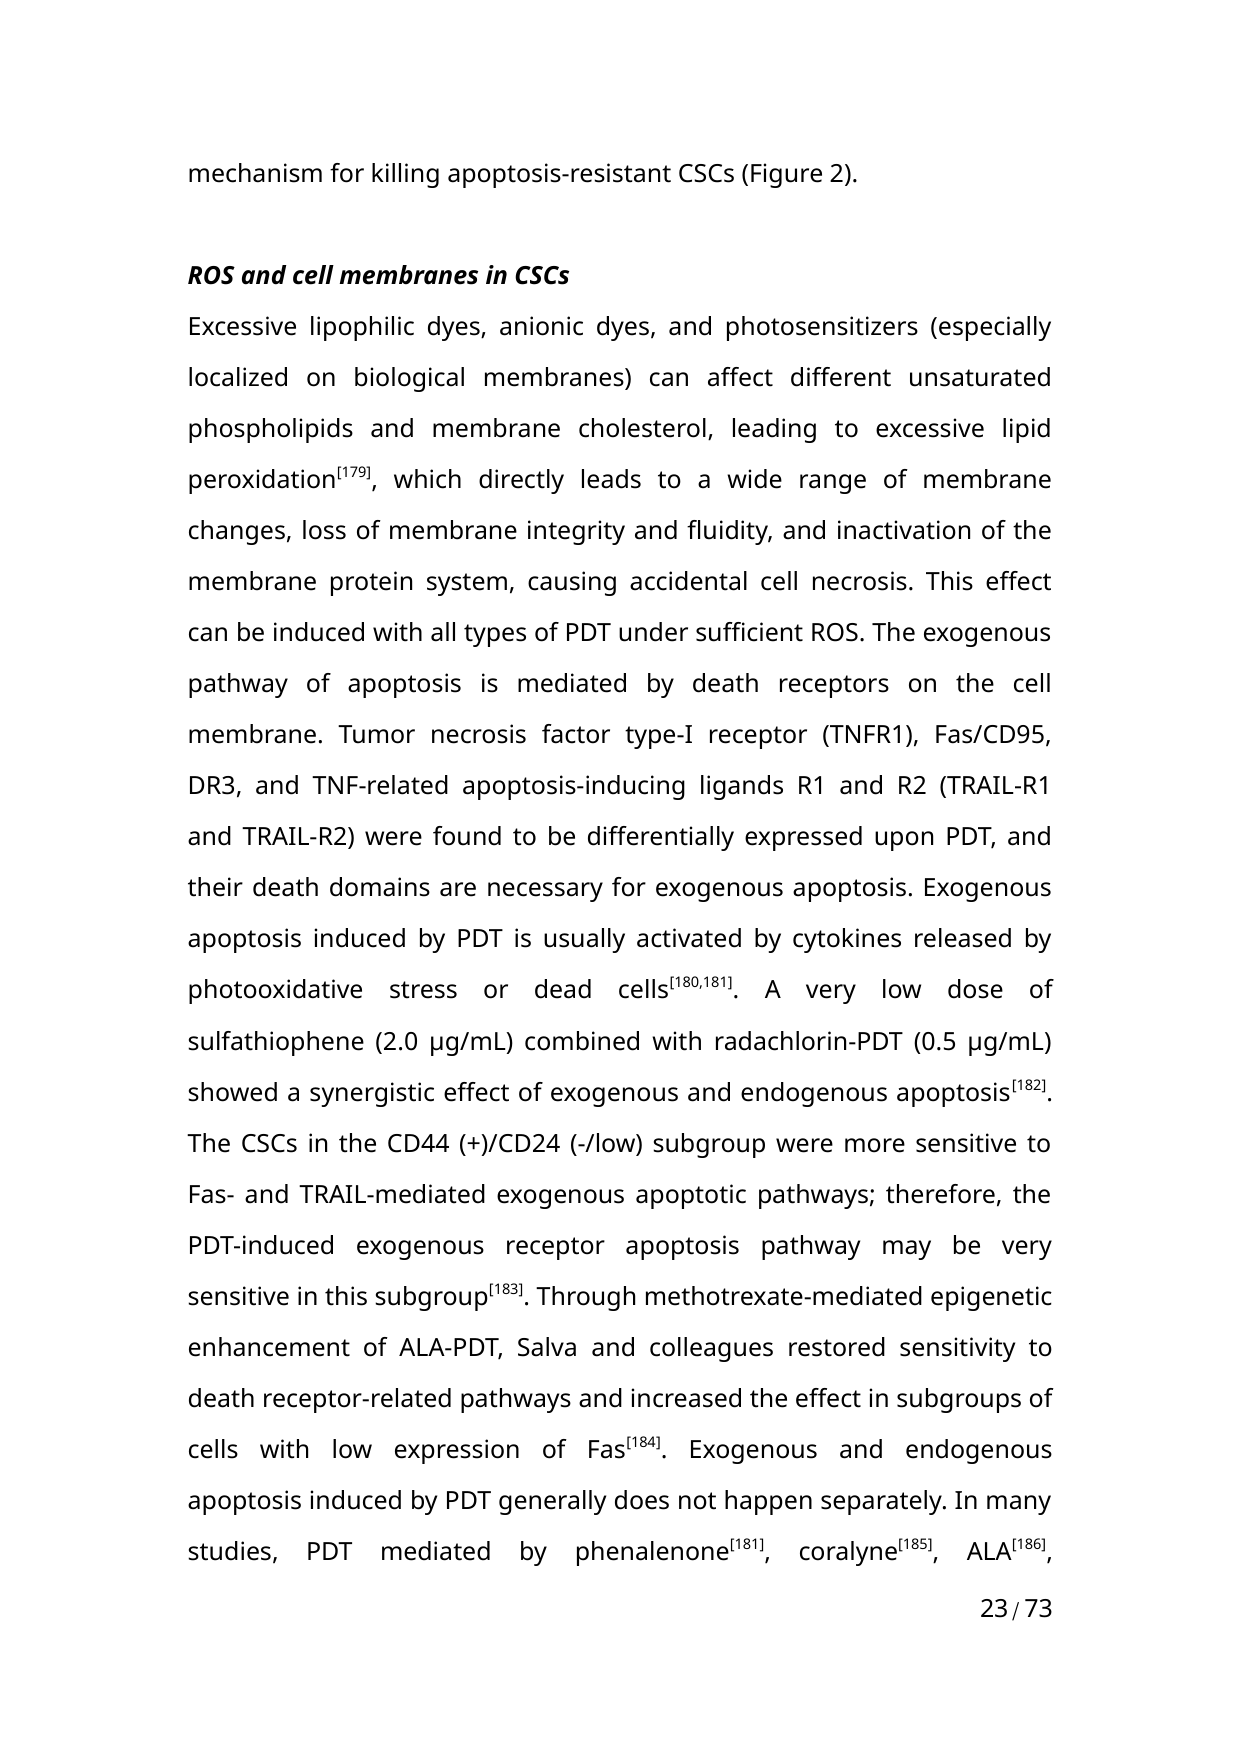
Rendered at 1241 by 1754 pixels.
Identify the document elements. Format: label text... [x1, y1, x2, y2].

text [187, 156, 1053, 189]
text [187, 309, 1053, 1568]
text ROS and cell membranes in CSCs [187, 258, 1053, 292]
